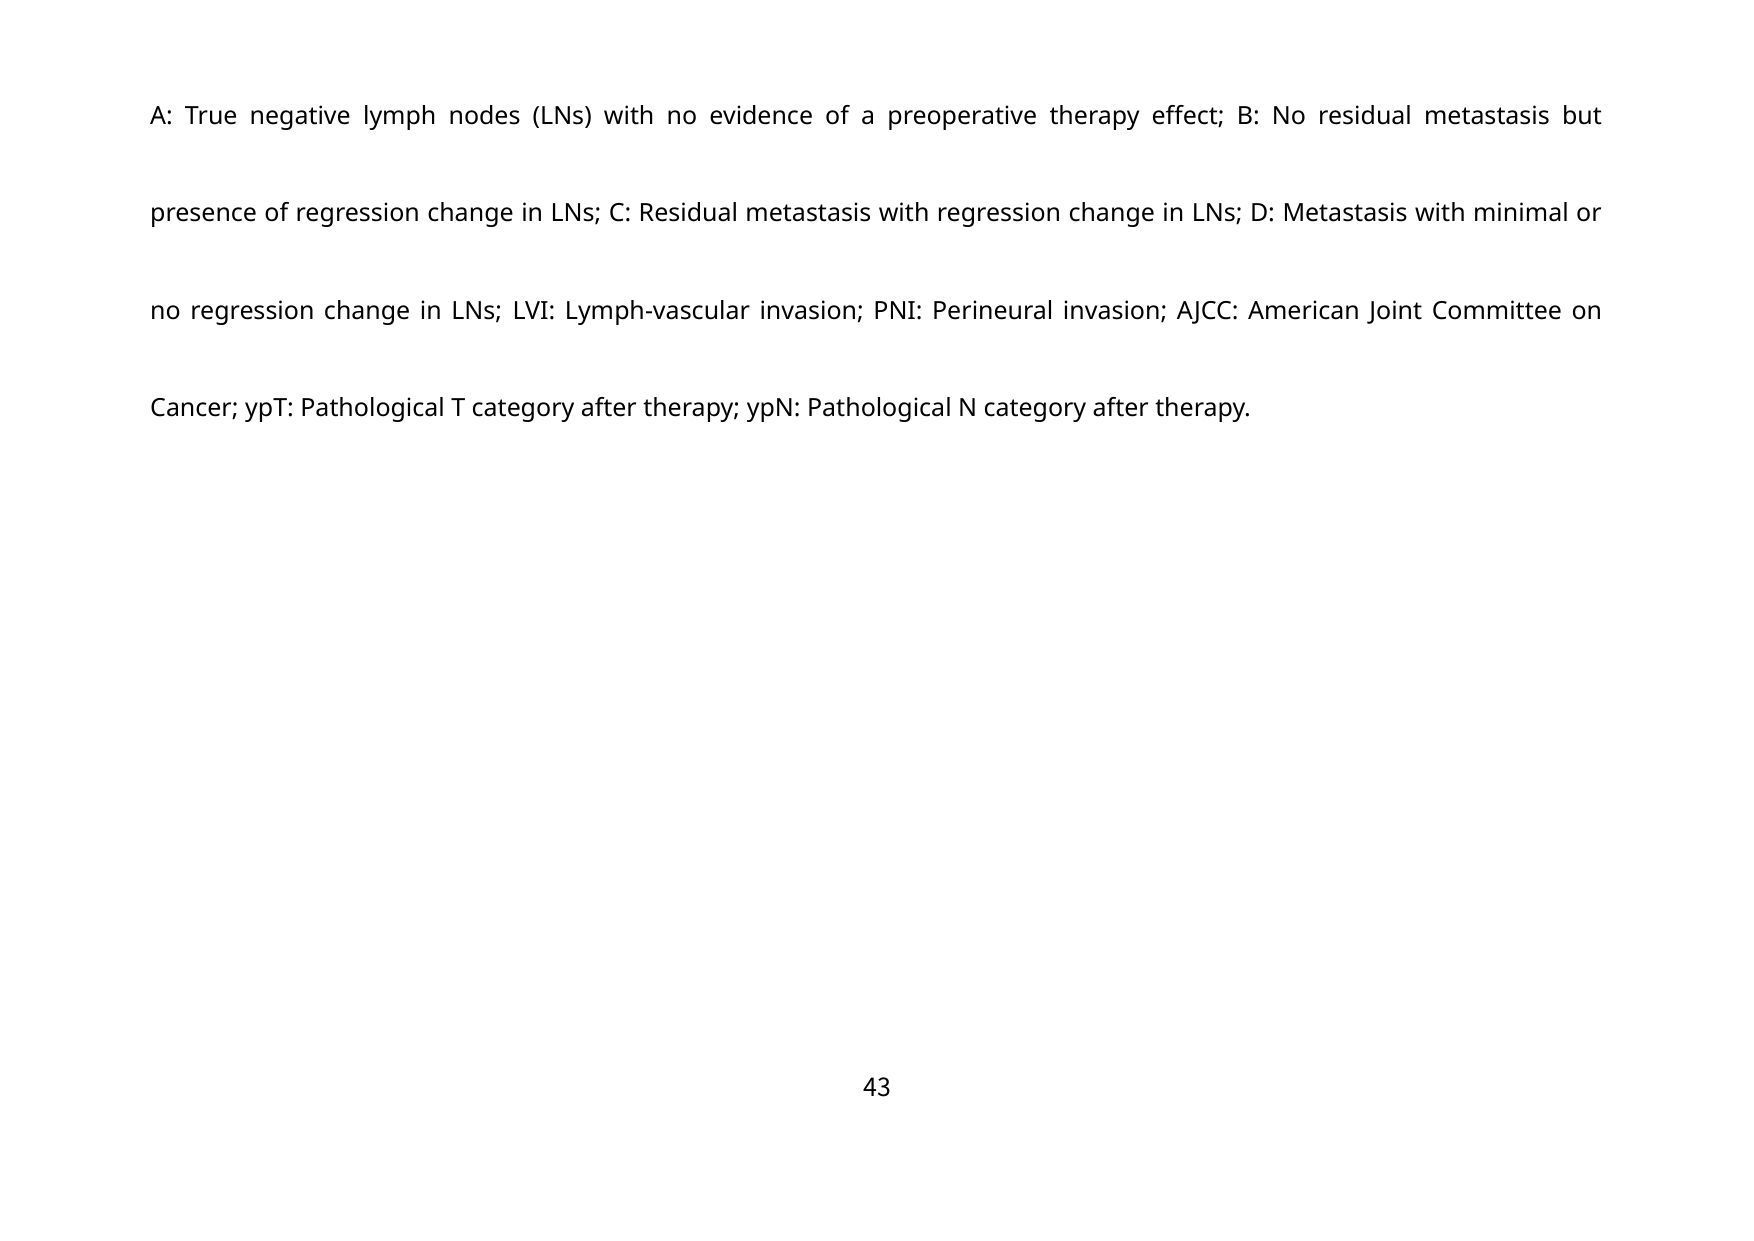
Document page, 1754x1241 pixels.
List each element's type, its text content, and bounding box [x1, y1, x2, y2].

text A: True negative lymph nodes (LNs) with no evidence of a preoperative therapy effect; B: No residual metastasis but presence of regression change in LNs; C: Residual metastasis with regression change in LNs; D: Metastasis with minimal or no regression change in LNs; LVI: Lymph-vascular invasion; PNI: Perineural invasion; AJCC: American Joint Committee on Cancer; ypT: Pathological T category after therapy; ypN: Pathological N category after therapy. [150, 82, 1604, 439]
